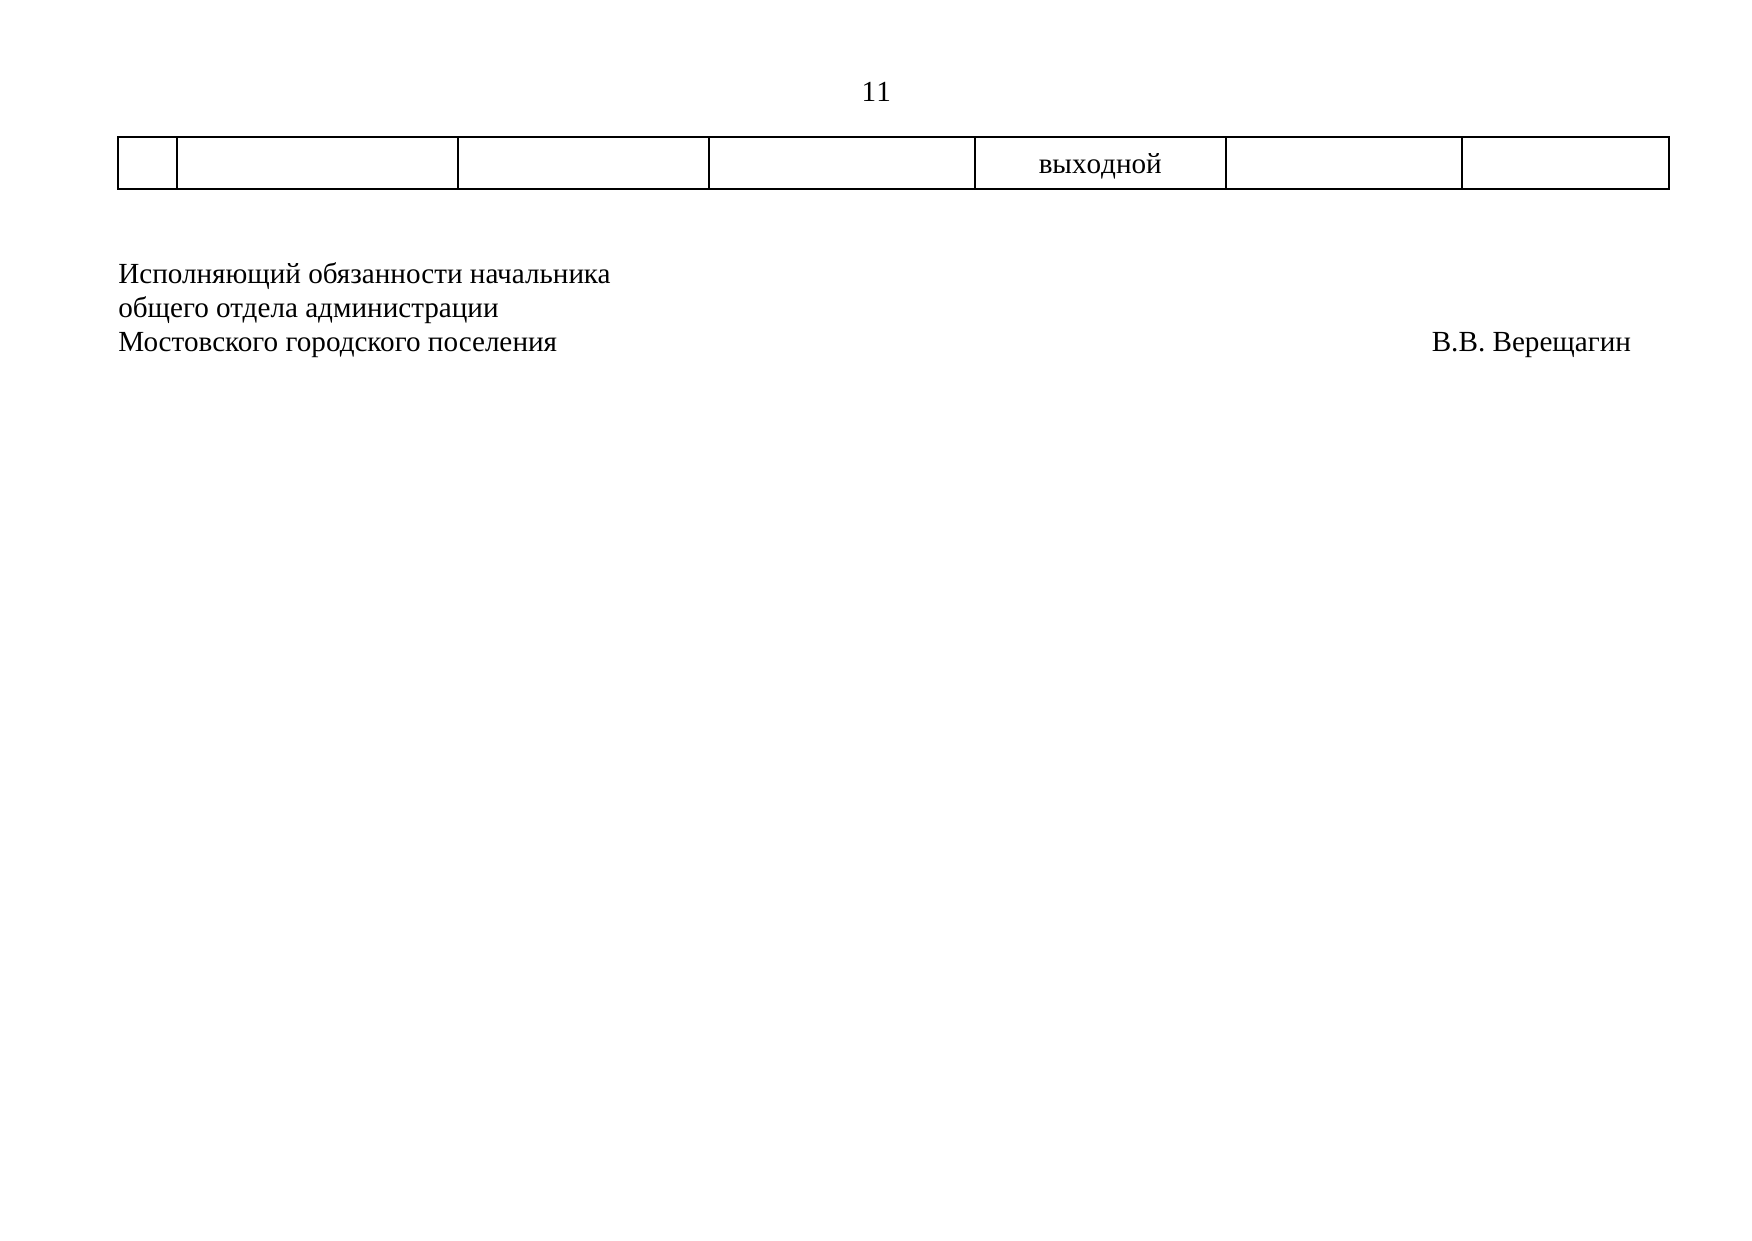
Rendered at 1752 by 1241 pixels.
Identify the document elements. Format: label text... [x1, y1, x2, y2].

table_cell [1463, 138, 1668, 187]
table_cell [710, 138, 974, 187]
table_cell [976, 138, 1225, 187]
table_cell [1227, 138, 1461, 187]
text Исполняющий обязанности начальника [118, 257, 1634, 290]
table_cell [178, 138, 457, 187]
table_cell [459, 138, 708, 187]
table_cell [119, 138, 176, 187]
text Мостовского городского поселения В.В. Верещагин [118, 324, 1634, 357]
text общего отдела администрации [118, 290, 1634, 324]
